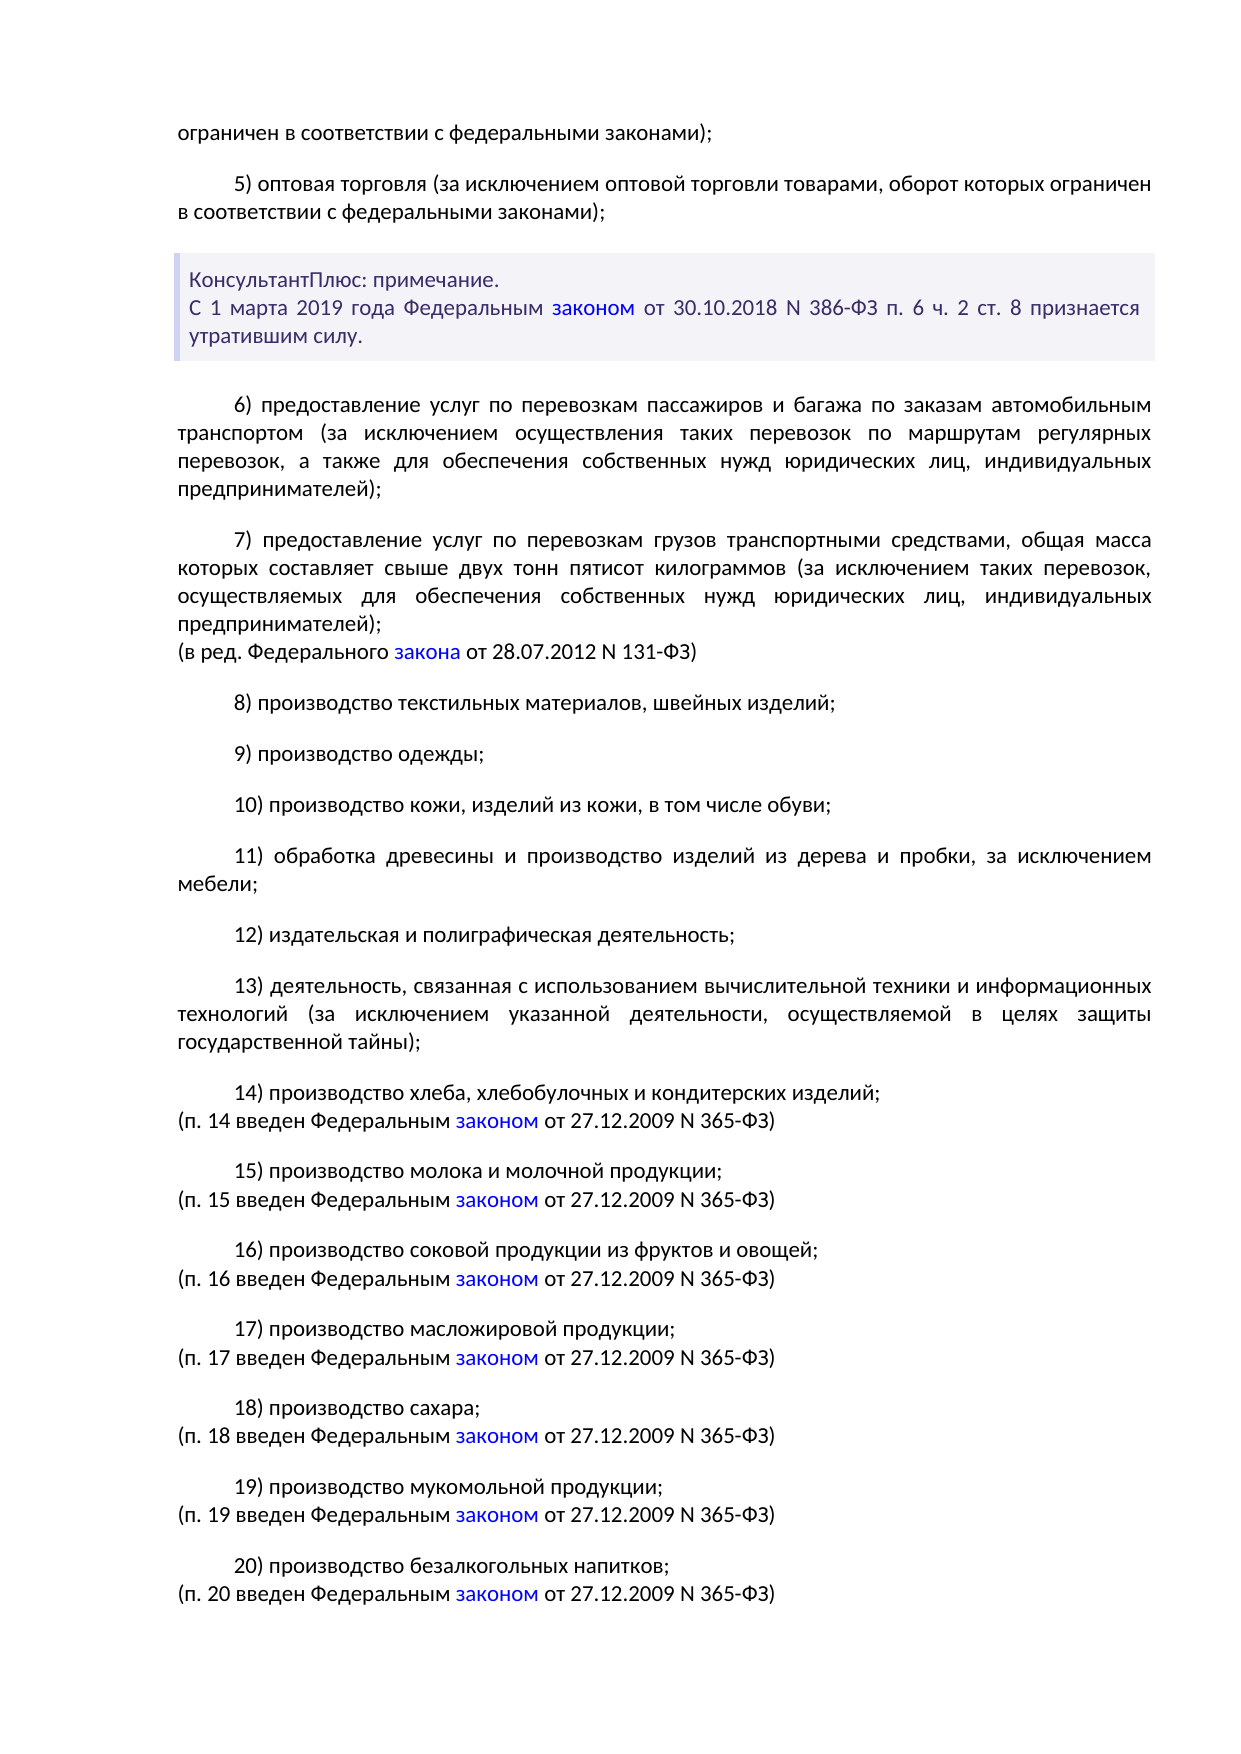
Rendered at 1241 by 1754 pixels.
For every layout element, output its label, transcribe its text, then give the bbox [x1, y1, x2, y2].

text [177, 118, 1152, 146]
text 15) производство молока и молочной продукции; [177, 1157, 1152, 1185]
text 5) оптовая торговля (за исключением оптовой торговли товарами, оборот которых ограничен в соответствии с федеральными законами); [177, 169, 1152, 225]
text 11) обработка древесины и производство изделий из дерева и пробки, за исключением мебели; [177, 841, 1152, 897]
text (п. 19 введен Федеральным законом от 27.12.2009 N 365-ФЗ) [177, 1501, 1152, 1528]
text 20) производство безалкогольных напитков; [177, 1551, 1152, 1579]
text (п. 14 введен Федеральным законом от 27.12.2009 N 365-ФЗ) [177, 1106, 1152, 1134]
text 19) производство мукомольной продукции; [177, 1472, 1152, 1501]
text 7) предоставление услуг по перевозкам грузов транспортными средствами, общая масса которых составляет свыше двух тонн пятисот килограммов (за исключением таких перевозок, осуществляемых для обеспечения собственных нужд юридических лиц, индивидуальных предпринимателей); [177, 525, 1152, 637]
table_header КонсультантПлюс: примечание. С 1 марта 2019 года Федеральным законом от 30.10.2018 N 386-ФЗ п. 6 ч. 2 ст. 8 признается утратившим силу. [180, 253, 1149, 361]
text (п. 17 введен Федеральным законом от 27.12.2009 N 365-ФЗ) [177, 1343, 1152, 1371]
text (п. 15 введен Федеральным законом от 27.12.2009 N 365-ФЗ) [177, 1185, 1152, 1213]
text (п. 16 введен Федеральным законом от 27.12.2009 N 365-ФЗ) [177, 1264, 1152, 1292]
text 16) производство соковой продукции из фруктов и овощей; [177, 1236, 1152, 1264]
text 18) производство сахара; [177, 1393, 1152, 1422]
text 10) производство кожи, изделий из кожи, в том числе обуви; [177, 790, 1152, 818]
text 9) производство одежды; [177, 739, 1152, 767]
text 14) производство хлеба, хлебобулочных и кондитерских изделий; [177, 1078, 1152, 1106]
text 12) издательская и полиграфическая деятельность; [177, 920, 1152, 948]
text (п. 18 введен Федеральным законом от 27.12.2009 N 365-ФЗ) [177, 1422, 1152, 1449]
text 6) предоставление услуг по перевозкам пассажиров и багажа по заказам автомобильным транспортом (за исключением осуществления таких перевозок по маршрутам регулярных перевозок, а также для обеспечения собственных нужд юридических лиц, индивидуальных предпринимателей); [177, 390, 1152, 502]
text 8) производство текстильных материалов, швейных изделий; [177, 688, 1152, 716]
text (п. 20 введен Федеральным законом от 27.12.2009 N 365-ФЗ) [177, 1579, 1152, 1607]
text 17) производство масложировой продукции; [177, 1314, 1152, 1343]
text 13) деятельность, связанная с использованием вычислительной техники и информационных технологий (за исключением указанной деятельности, осуществляемой в целях защиты государственной тайны); [177, 971, 1152, 1055]
text (в ред. Федерального закона от 28.07.2012 N 131-ФЗ) [177, 637, 1152, 665]
